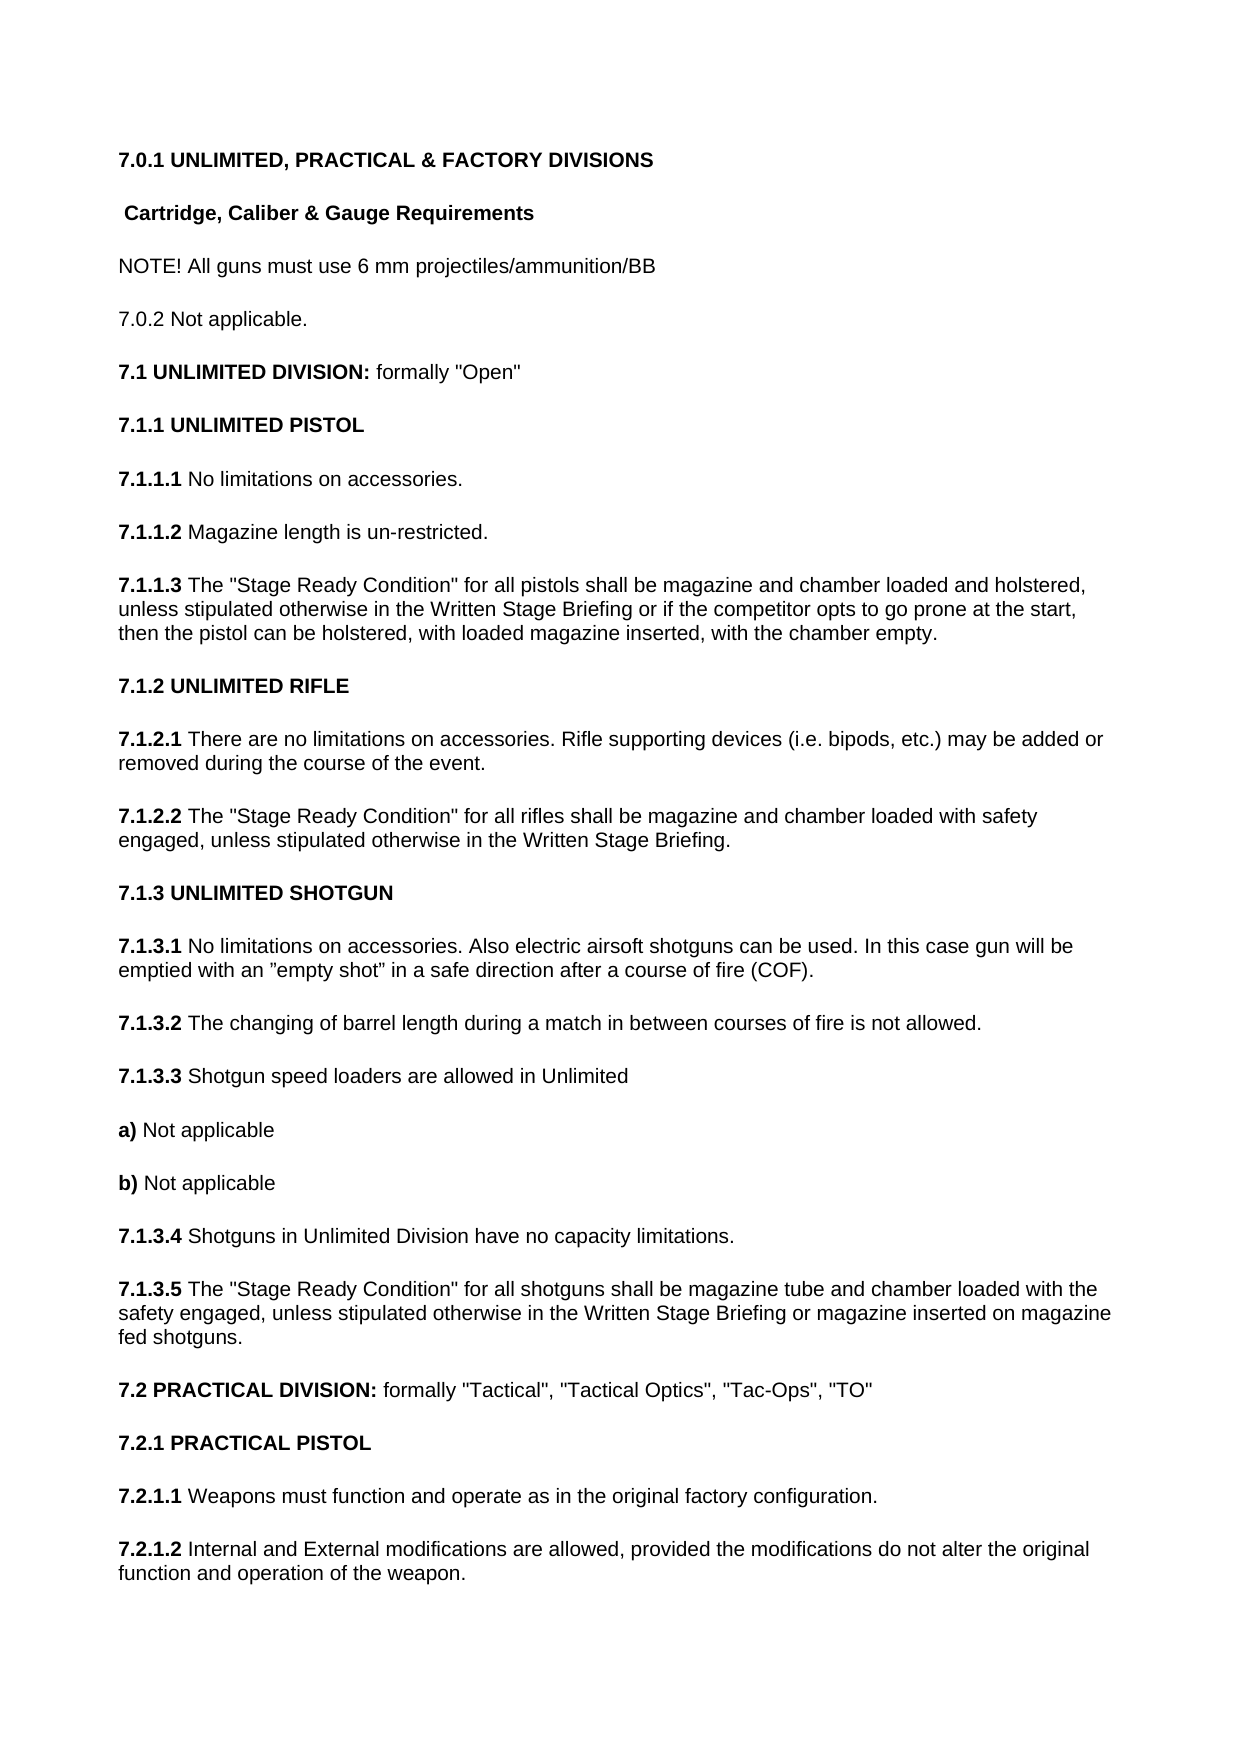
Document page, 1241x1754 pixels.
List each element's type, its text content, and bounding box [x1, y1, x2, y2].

text 7.1.1.1 No limitations on accessories. [118, 466, 1122, 490]
text 7.2.1 PRACTICAL PISTOL [118, 1431, 1122, 1455]
text 7.1.3.4 Shotguns in Unlimited Division have no capacity limitations. [118, 1224, 1122, 1248]
text 7.2.1.2 Internal and External modifications are allowed, provided the modifications do not alter the original function and operation of the weapon. [118, 1537, 1122, 1585]
text 7.1.1.2 Magazine length is un-restricted. [118, 519, 1122, 543]
text Cartridge, Caliber & Gauge Requirements [118, 201, 1122, 225]
text 7.2 PRACTICAL DIVISION: formally "Tactical", "Tactical Optics", "Tac-Ops", "TO" [118, 1378, 1122, 1402]
text 7.1.3 UNLIMITED SHOTGUN [118, 881, 1122, 905]
text 7.0.1 UNLIMITED, PRACTICAL & FACTORY DIVISIONS [118, 148, 1122, 172]
text 7.1.3.2 The changing of barrel length during a match in between courses of fire is not allowed. [118, 1011, 1122, 1035]
text 7.2.1.1 Weapons must function and operate as in the original factory configuration. [118, 1484, 1122, 1508]
text 7.0.2 Not applicable. [118, 307, 1122, 331]
text b) Not applicable [118, 1171, 1122, 1194]
text 7.1 UNLIMITED DIVISION: formally "Open" [118, 360, 1122, 384]
text 7.1.3.1 No limitations on accessories. Also electric airsoft shotguns can be used. In this case gun will be emptied with an ”empty shot” in a safe direction after a course of fire (COF). [118, 934, 1122, 982]
text 7.1.2.1 There are no limitations on accessories. Rifle supporting devices (i.e. bipods, etc.) may be added or removed during the course of the event. [118, 727, 1122, 775]
text 7.1.1.3 The "Stage Ready Condition" for all pistols shall be magazine and chamber loaded and holstered, unless stipulated otherwise in the Written Stage Briefing or if the competitor opts to go prone at the start, then the pistol can be holstered, with loaded magazine inserted, with the chamber empty. [118, 573, 1122, 644]
text NOTE! All guns must use 6 mm projectiles/ammunition/BB [118, 254, 1122, 278]
text 7.1.2 UNLIMITED RIFLE [118, 674, 1122, 698]
text 7.1.3.3 Shotgun speed loaders are allowed in Unlimited [118, 1064, 1122, 1088]
text a) Not applicable [118, 1117, 1122, 1141]
text 7.1.2.2 The "Stage Ready Condition" for all rifles shall be magazine and chamber loaded with safety engaged, unless stipulated otherwise in the Written Stage Briefing. [118, 804, 1122, 852]
text 7.1.1 UNLIMITED PISTOL [118, 413, 1122, 437]
text 7.1.3.5 The "Stage Ready Condition" for all shotguns shall be magazine tube and chamber loaded with the safety engaged, unless stipulated otherwise in the Written Stage Briefing or magazine inserted on magazine fed shotguns. [118, 1277, 1122, 1349]
